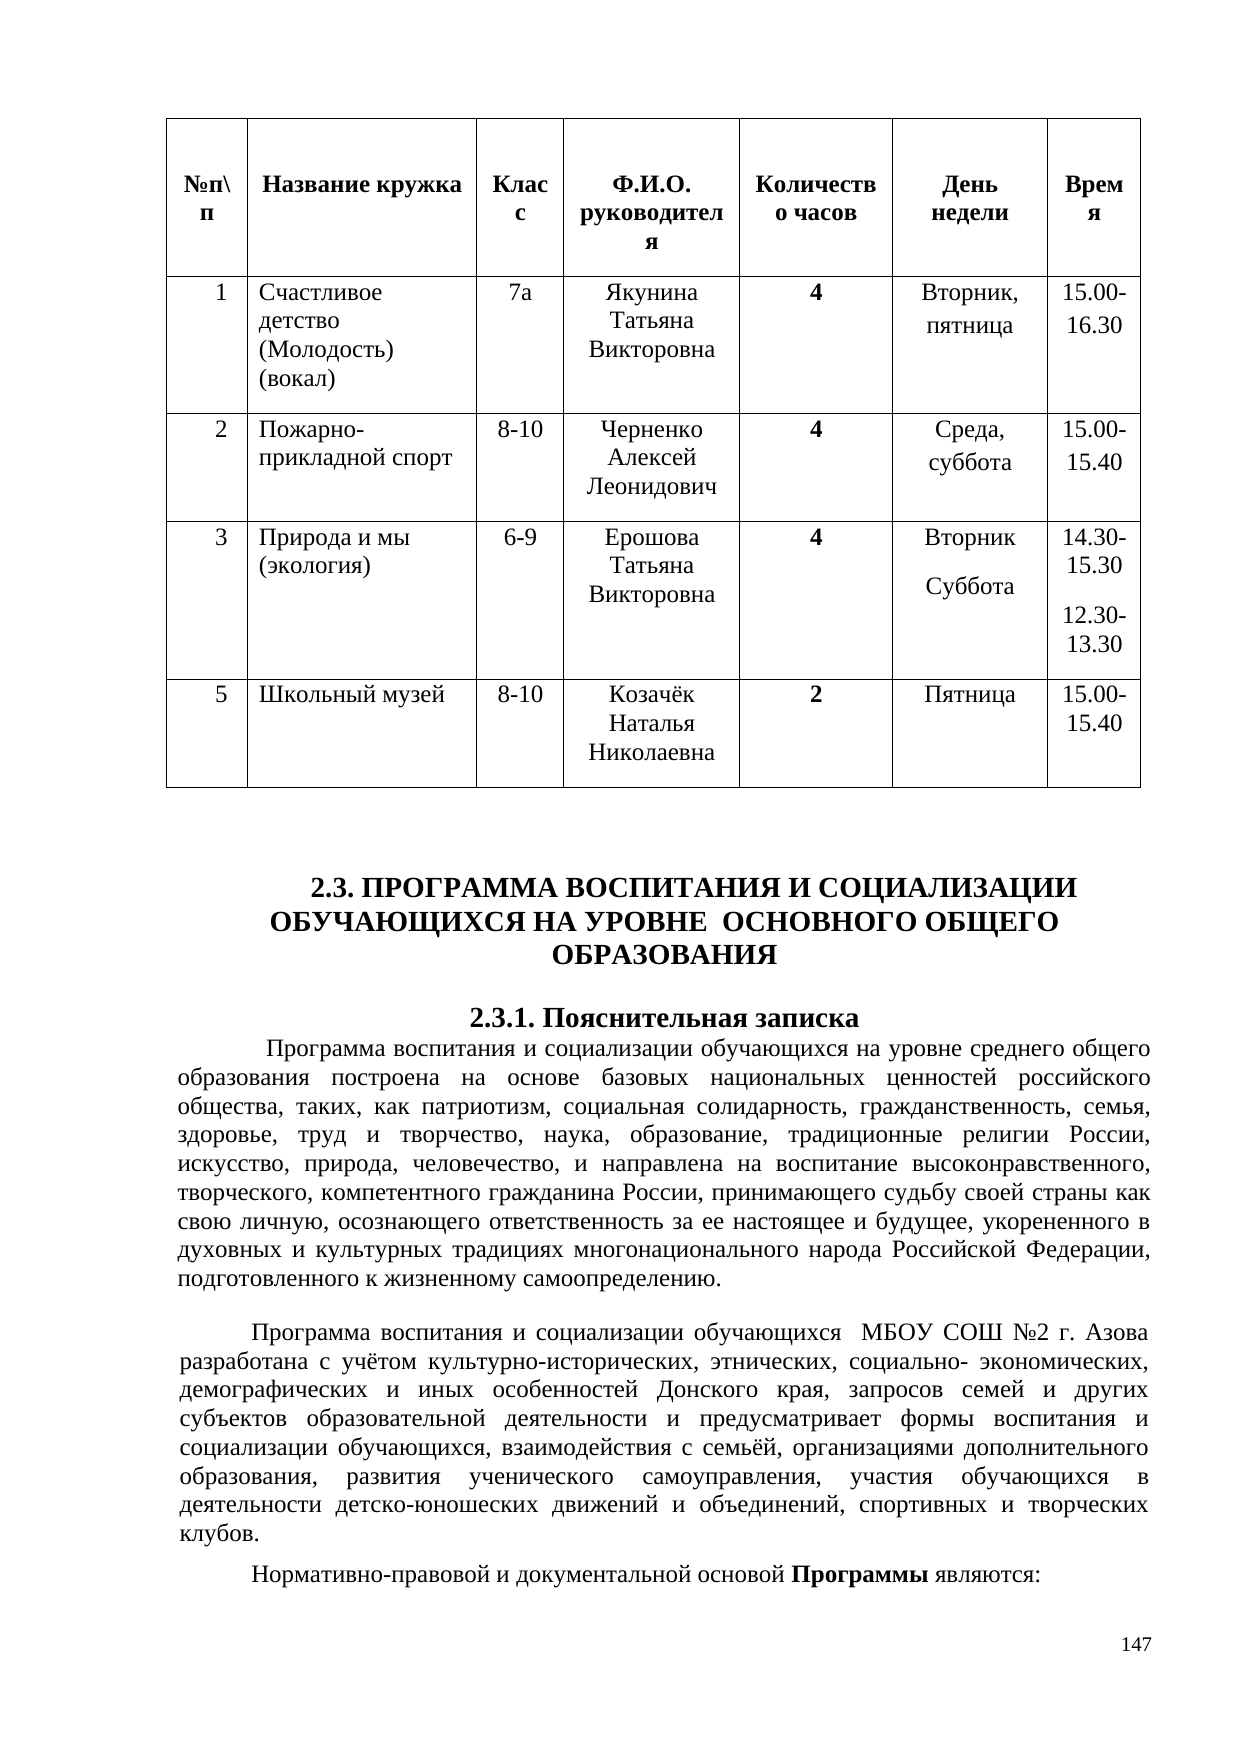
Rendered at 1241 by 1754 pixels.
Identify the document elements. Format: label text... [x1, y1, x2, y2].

subtitle 2.3.1. Пояснительная записка [177, 1000, 1152, 1033]
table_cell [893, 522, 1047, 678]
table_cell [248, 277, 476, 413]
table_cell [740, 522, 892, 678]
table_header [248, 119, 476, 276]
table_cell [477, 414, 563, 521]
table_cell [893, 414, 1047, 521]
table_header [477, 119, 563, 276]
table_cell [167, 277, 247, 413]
text Программа воспитания и социализации обучающихся МБОУ СОШ №2 г. Азова разработана с учётом культурно-исторических, этнических, социально- экономических, демографических и иных особенностей Донского края, запросов семей и других субъектов образовательной деятельности и предусматривает формы воспитания и социализации обучающихся, взаимодействия с семьёй, организациями дополнительного образования, развития ученического самоуправления, участия обучающихся в деятельности детско-юношеских движений и объединений, спортивных и творческих клубов. [179, 1317, 1149, 1547]
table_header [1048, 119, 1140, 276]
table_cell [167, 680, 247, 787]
text Нормативно-правовой и документальной основой Программы являются: [177, 1559, 1152, 1588]
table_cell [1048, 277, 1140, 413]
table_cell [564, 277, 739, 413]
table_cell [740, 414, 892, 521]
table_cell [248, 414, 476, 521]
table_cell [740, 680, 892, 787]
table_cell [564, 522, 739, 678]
text 2.3. ПРОГРАММА ВОСПИТАНИЯ И СОЦИАЛИЗАЦИИ ОБУЧАЮЩИХСЯ НА УРОВНЕ ОСНОВНОГО ОБЩЕГО ОБРАЗОВАНИЯ [177, 870, 1152, 971]
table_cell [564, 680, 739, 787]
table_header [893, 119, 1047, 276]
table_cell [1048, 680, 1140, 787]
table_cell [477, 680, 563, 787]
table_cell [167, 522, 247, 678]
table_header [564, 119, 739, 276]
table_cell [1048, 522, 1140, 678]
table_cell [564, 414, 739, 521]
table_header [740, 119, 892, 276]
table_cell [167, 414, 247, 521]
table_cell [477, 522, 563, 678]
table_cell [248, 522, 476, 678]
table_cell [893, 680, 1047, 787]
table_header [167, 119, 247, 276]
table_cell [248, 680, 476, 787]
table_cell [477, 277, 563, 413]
text Программа воспитания и социализации обучающихся на уровне среднего общего образования построена на основе базовых национальных ценностей российского общества, таких, как патриотизм, социальная солидарность, гражданственность, семья, здоровье, труд и творчество, наука, образование, традиционные религии России, искусство, природа, человечество, и направлена на воспитание высоконравственного, творческого, компетентного гражданина России, принимающего судьбу своей страны как свою личную, осознающего ответственность за ее настоящее и будущее, укорененного в духовных и культурных традициях многонационального народа Российской Федерации, подготовленного к жизненному самоопределению. [177, 1033, 1152, 1292]
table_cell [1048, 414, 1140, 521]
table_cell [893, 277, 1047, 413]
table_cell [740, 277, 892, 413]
